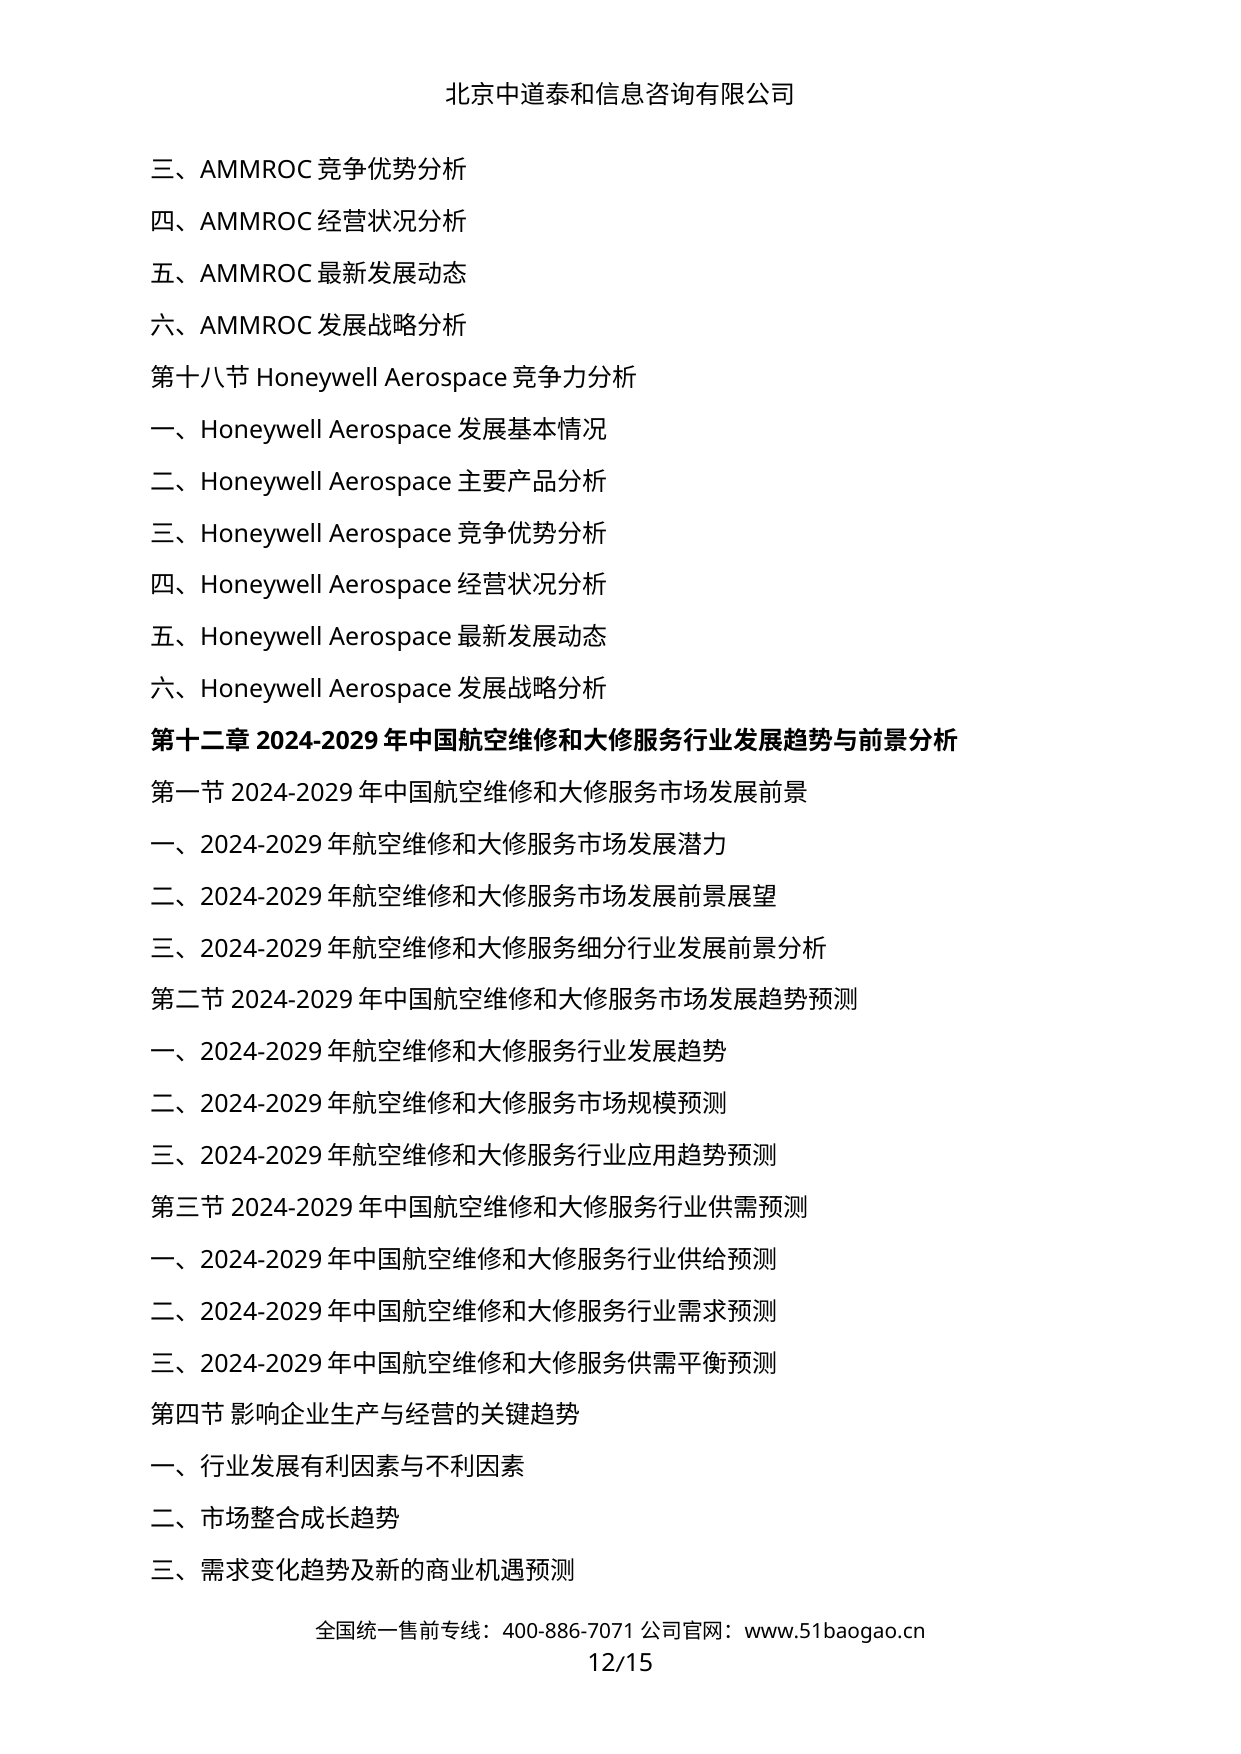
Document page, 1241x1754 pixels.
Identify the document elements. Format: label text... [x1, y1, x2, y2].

text 三、Honeywell Aerospace竞争优势分析 [150, 513, 1090, 549]
text 一、2024-2029年中国航空维修和大修服务行业供给预测 [150, 1239, 1090, 1276]
text 一、2024-2029年航空维修和大修服务行业发展趋势 [150, 1032, 1090, 1068]
text 第十二章 2024-2029年中国航空维修和大修服务行业发展趋势与前景分析 [150, 721, 1090, 757]
text 一、Honeywell Aerospace发展基本情况 [150, 409, 1090, 446]
text 三、2024-2029年中国航空维修和大修服务供需平衡预测 [150, 1343, 1090, 1379]
text 六、Honeywell Aerospace发展战略分析 [150, 669, 1090, 705]
text 第四节 影响企业生产与经营的关键趋势 [150, 1395, 1090, 1431]
text 四、AMMROC经营状况分析 [150, 202, 1090, 238]
text 二、市场整合成长趋势 [150, 1499, 1090, 1535]
text 第二节 2024-2029年中国航空维修和大修服务市场发展趋势预测 [150, 980, 1090, 1016]
text 三、2024-2029年航空维修和大修服务细分行业发展前景分析 [150, 928, 1090, 964]
text 五、AMMROC最新发展动态 [150, 254, 1090, 290]
text 六、AMMROC发展战略分析 [150, 306, 1090, 342]
text 二、2024-2029年中国航空维修和大修服务行业需求预测 [150, 1291, 1090, 1327]
text 第十八节 Honeywell Aerospace竞争力分析 [150, 357, 1090, 394]
text 第三节 2024-2029年中国航空维修和大修服务行业供需预测 [150, 1187, 1090, 1224]
text 三、2024-2029年航空维修和大修服务行业应用趋势预测 [150, 1136, 1090, 1172]
text 一、行业发展有利因素与不利因素 [150, 1447, 1090, 1483]
text 二、2024-2029年航空维修和大修服务市场规模预测 [150, 1084, 1090, 1120]
text 三、AMMROC竞争优势分析 [150, 150, 1090, 186]
text 二、2024-2029年航空维修和大修服务市场发展前景展望 [150, 876, 1090, 912]
text 二、Honeywell Aerospace主要产品分析 [150, 461, 1090, 497]
text 一、2024-2029年航空维修和大修服务市场发展潜力 [150, 824, 1090, 861]
text 四、Honeywell Aerospace经营状况分析 [150, 565, 1090, 601]
text 三、需求变化趋势及新的商业机遇预测 [150, 1551, 1090, 1587]
text 五、Honeywell Aerospace最新发展动态 [150, 617, 1090, 653]
text 第一节 2024-2029年中国航空维修和大修服务市场发展前景 [150, 772, 1090, 809]
